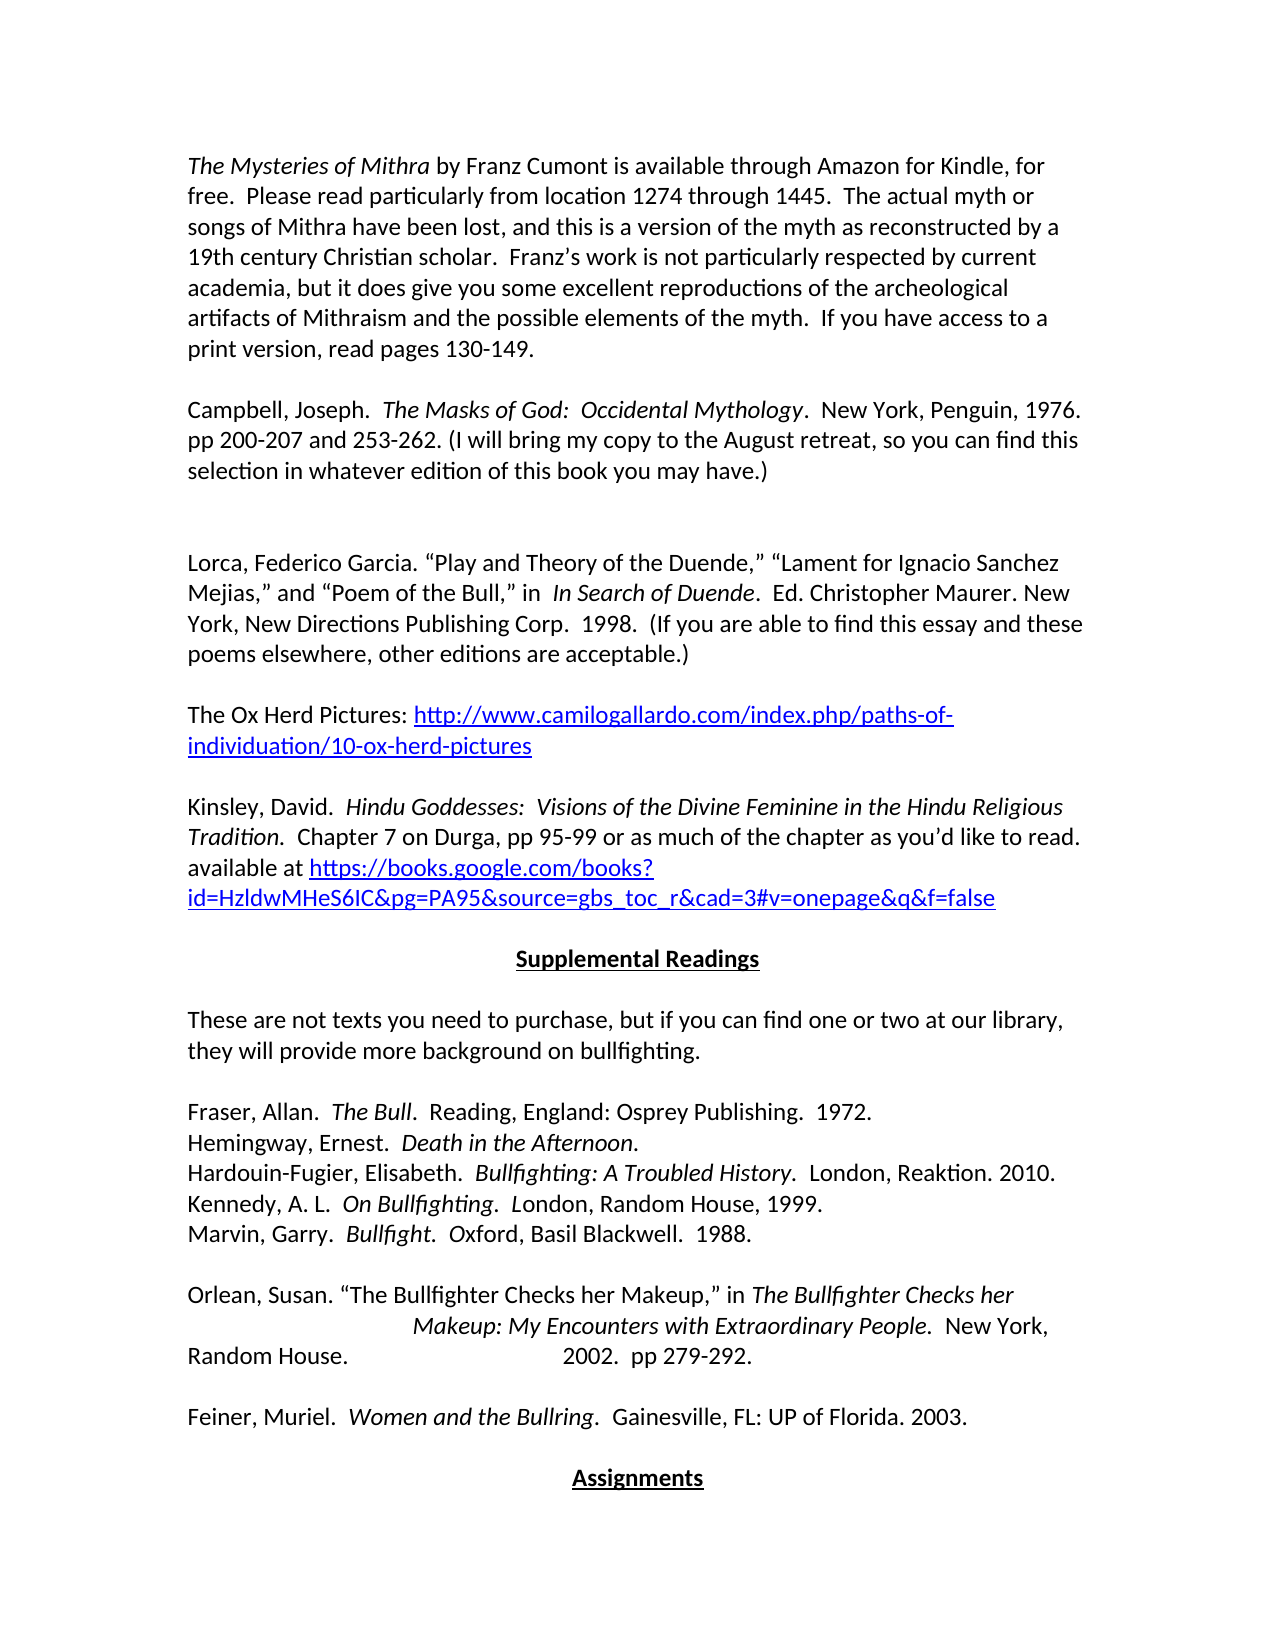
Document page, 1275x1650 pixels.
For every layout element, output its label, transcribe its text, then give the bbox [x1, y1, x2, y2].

text Orlean, Susan. “The Bullfighter Checks her Makeup,” in The Bullfighter Checks her Makeup: My Encounters with Extraordinary People. New York, Random House. 2002. pp 279-292. [187, 1279, 1087, 1371]
text Feiner, Muriel. Women and the Bullring. Gainesville, FL: UP of Florida. 2003. [187, 1401, 1087, 1432]
text Lorca, Federico Garcia. “Play and Theory of the Duende,” “Lament for Ignacio Sanchez Mejias,” and “Poem of the Bull,” in In Search of Duende. Ed. Christopher Maurer. New York, New Directions Publishing Corp. 1998. (If you are able to find this essay and these poems elsewhere, other editions are acceptable.) [187, 547, 1087, 669]
text The Ox Herd Pictures: http://www.camilogallardo.com/index.php/paths-of-individuation/10-ox-herd-pictures [187, 699, 1087, 760]
text Campbell, Joseph. The Masks of God: Occidental Mythology. New York, Penguin, 1976. pp 200-207 and 253-262. (I will bring my copy to the August retreat, so you can find this selection in whatever edition of this book you may have.) [187, 394, 1087, 486]
text Kennedy, A. L. On Bullfighting. London, Random House, 1999. [187, 1188, 1087, 1218]
text Kinsley, David. Hindu Goddesses: Visions of the Divine Feminine in the Hindu Religious Tradition. Chapter 7 on Durga, pp 95-99 or as much of the chapter as you’d like to read. available at https://books.google.com/books?id=HzldwMHeS6IC&pg=PA95&source=gbs_toc_r&cad=3#v=onepage&q&f=false [187, 791, 1087, 913]
text Assignments [187, 1462, 1087, 1493]
text The Mysteries of Mithra by Franz Cumont is available through Amazon for Kindle, for free. Please read particularly from location 1274 through 1445. The actual myth or songs of Mithra have been lost, and this is a version of the myth as reconstructed by a 19th century Christian scholar. Franz’s work is not particularly respected by current academia, but it does give you some excellent reproductions of the archeological artifacts of Mithraism and the possible elements of the myth. If you have access to a print version, read pages 130-149. [187, 150, 1087, 364]
text Hemingway, Ernest. Death in the Afternoon. [187, 1127, 1087, 1157]
text Fraser, Allan. The Bull. Reading, England: Osprey Publishing. 1972. [187, 1096, 1087, 1127]
text These are not texts you need to purchase, but if you can find one or two at our library, they will provide more background on bullfighting. [187, 1004, 1087, 1066]
text Supplemental Readings [187, 943, 1087, 974]
text Hardouin-Fugier, Elisabeth. Bullfighting: A Troubled History. London, Reaktion. 2010. [187, 1157, 1087, 1188]
text Marvin, Garry. Bullfight. Oxford, Basil Blackwell. 1988. [187, 1218, 1087, 1249]
